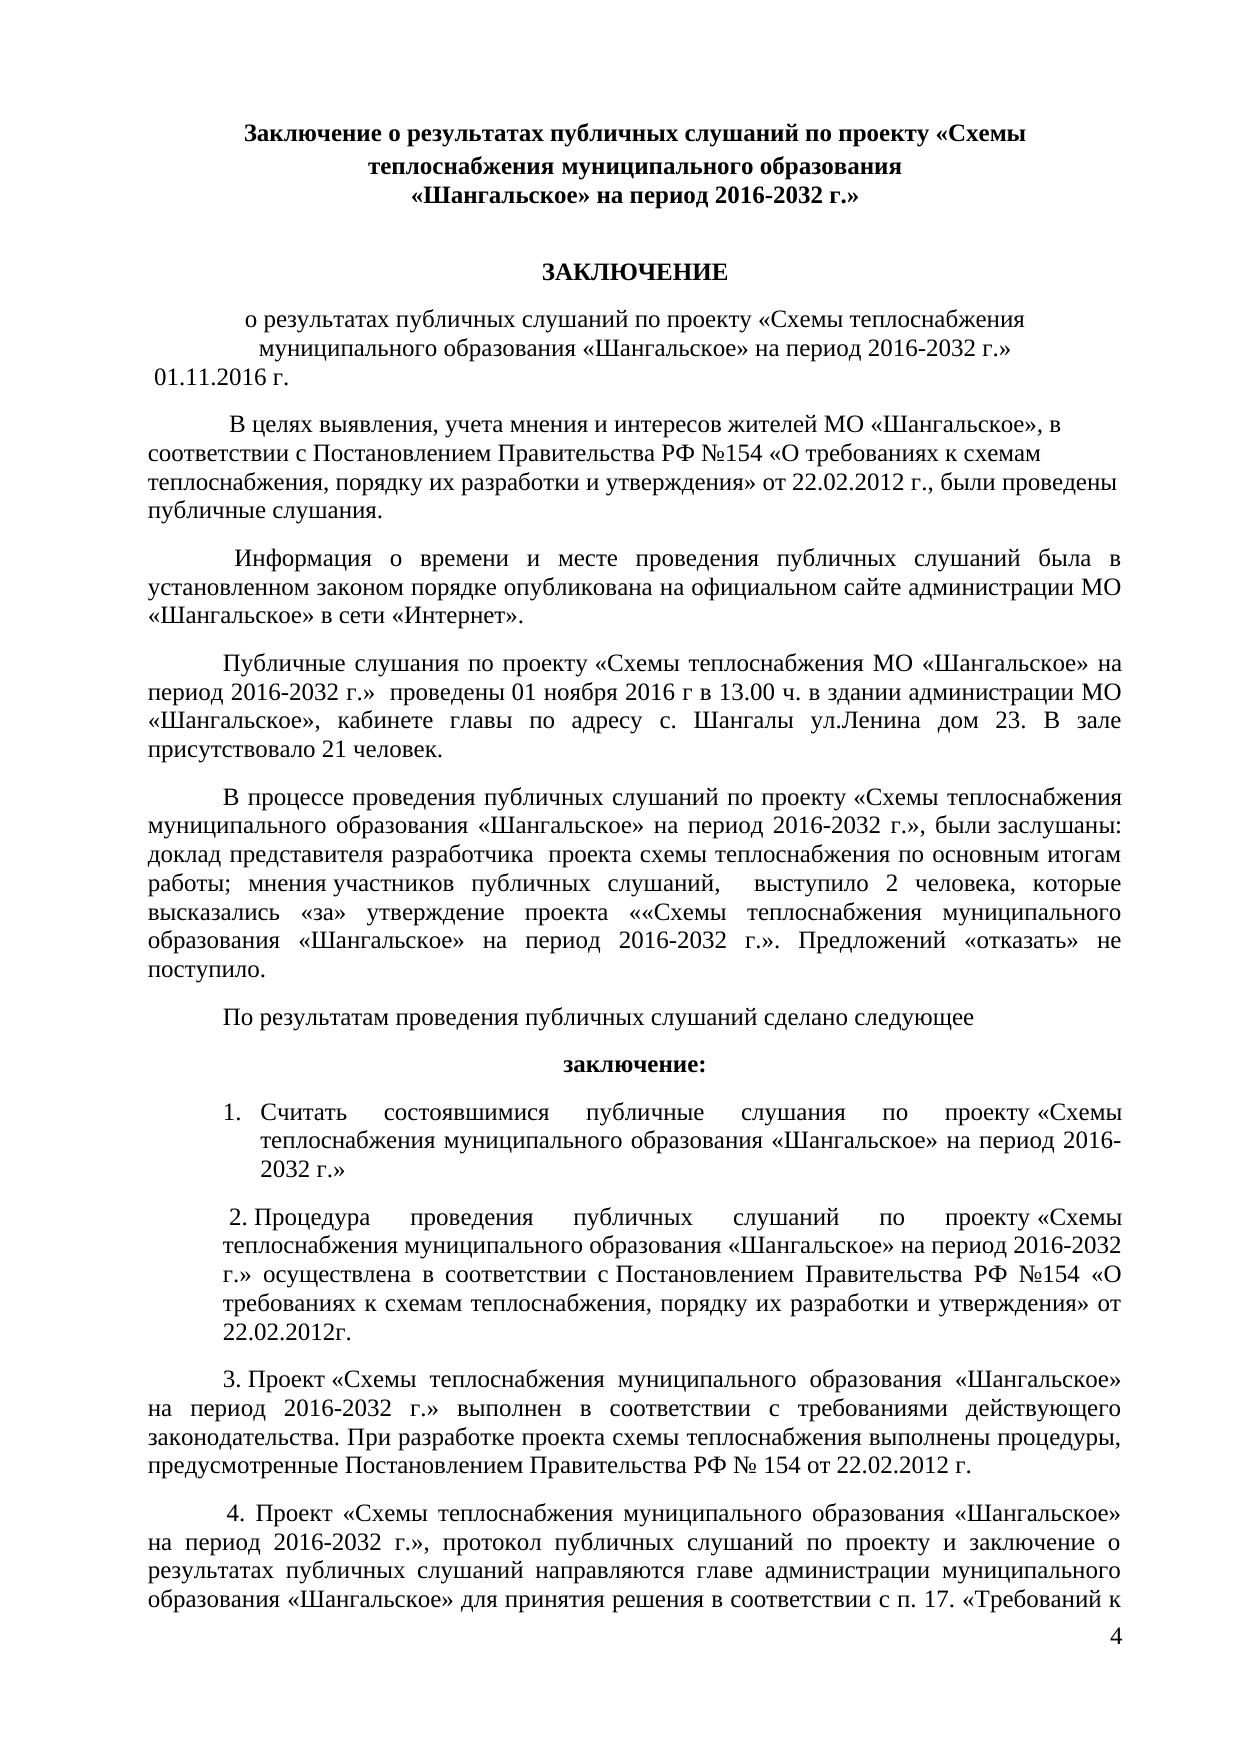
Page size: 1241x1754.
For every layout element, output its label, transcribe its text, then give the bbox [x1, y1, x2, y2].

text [148, 1498, 1122, 1613]
list Считать состоявшимися публичные слушания по проекту «Схемы теплоснабжения муниципального образования «Шангальское» на период 2016-2032 г.» [223, 1097, 1122, 1183]
text Информация о времени и месте проведения публичных слушаний была в установленном законом порядке опубликована на официальном сайте администрации МО «Шангальское» в сети «Интернет». [148, 543, 1122, 629]
text ЗАКЛЮЧЕНИЕ [148, 257, 1122, 285]
text По результатам проведения публичных слушаний сделано следующее [148, 1002, 1122, 1030]
text В целях выявления, учета мнения и интересов жителей МО «Шангальское», в соответствии с Постановлением Правительства РФ №154 «О требованиях к схемам теплоснабжения, порядку их разработки и утверждения» от 22.02.2012 г., были проведены публичные слушания. [148, 409, 1122, 524]
text Заключение о результатах публичных слушаний по проекту «Схемы теплоснабжения муниципального образования [148, 118, 1122, 180]
text Публичные слушания по проекту «Схемы теплоснабжения МО «Шангальское» на период 2016-2032 г.» проведены 01 ноября 2016 г в 13.00 ч. в здании администрации МО «Шангальское», кабинете главы по адресу с. Шангалы ул.Ленина дом 23. В зале присутствовало 21 человек. [148, 648, 1122, 763]
text муниципального образования «Шангальское» на период 2016-2032 г.» [148, 333, 1122, 362]
text о результатах публичных слушаний по проекту «Схемы теплоснабжения [148, 304, 1122, 333]
text заключение: [148, 1049, 1122, 1078]
text «Шангальское» на период 2016-2032 г.» [148, 180, 1122, 209]
text 01.11.2016 г. [148, 362, 1122, 390]
text В процессе проведения публичных слушаний по проекту «Схемы теплоснабжения муниципального образования «Шангальское» на период 2016-2032 г.», были заслушаны: доклад представителя разработчика проекта схемы теплоснабжения по основным итогам работы; мнения участников публичных слушаний, выступило 2 человека, которые высказались «за» утверждение проекта ««Схемы теплоснабжения муниципального образования «Шангальское» на период 2016-2032 г.». Предложений «отказать» не поступило. [148, 782, 1122, 983]
text 3. Проект «Схемы теплоснабжения муниципального образования «Шангальское» на период 2016-2032 г.» выполнен в соответствии с требованиями действующего законодательства. При разработке проекта схемы теплоснабжения выполнены процедуры, предусмотренные Постановлением Правительства РФ № 154 от 22.02.2012 г. [148, 1364, 1122, 1479]
text 2. Процедура проведения публичных слушаний по проекту «Схемы теплоснабжения муниципального образования «Шангальское» на период 2016-2032 г.» осуществлена в соответствии с Постановлением Правительства РФ №154 «О требованиях к схемам теплоснабжения, порядку их разработки и утверждения» от 22.02.2012г. [223, 1202, 1122, 1345]
